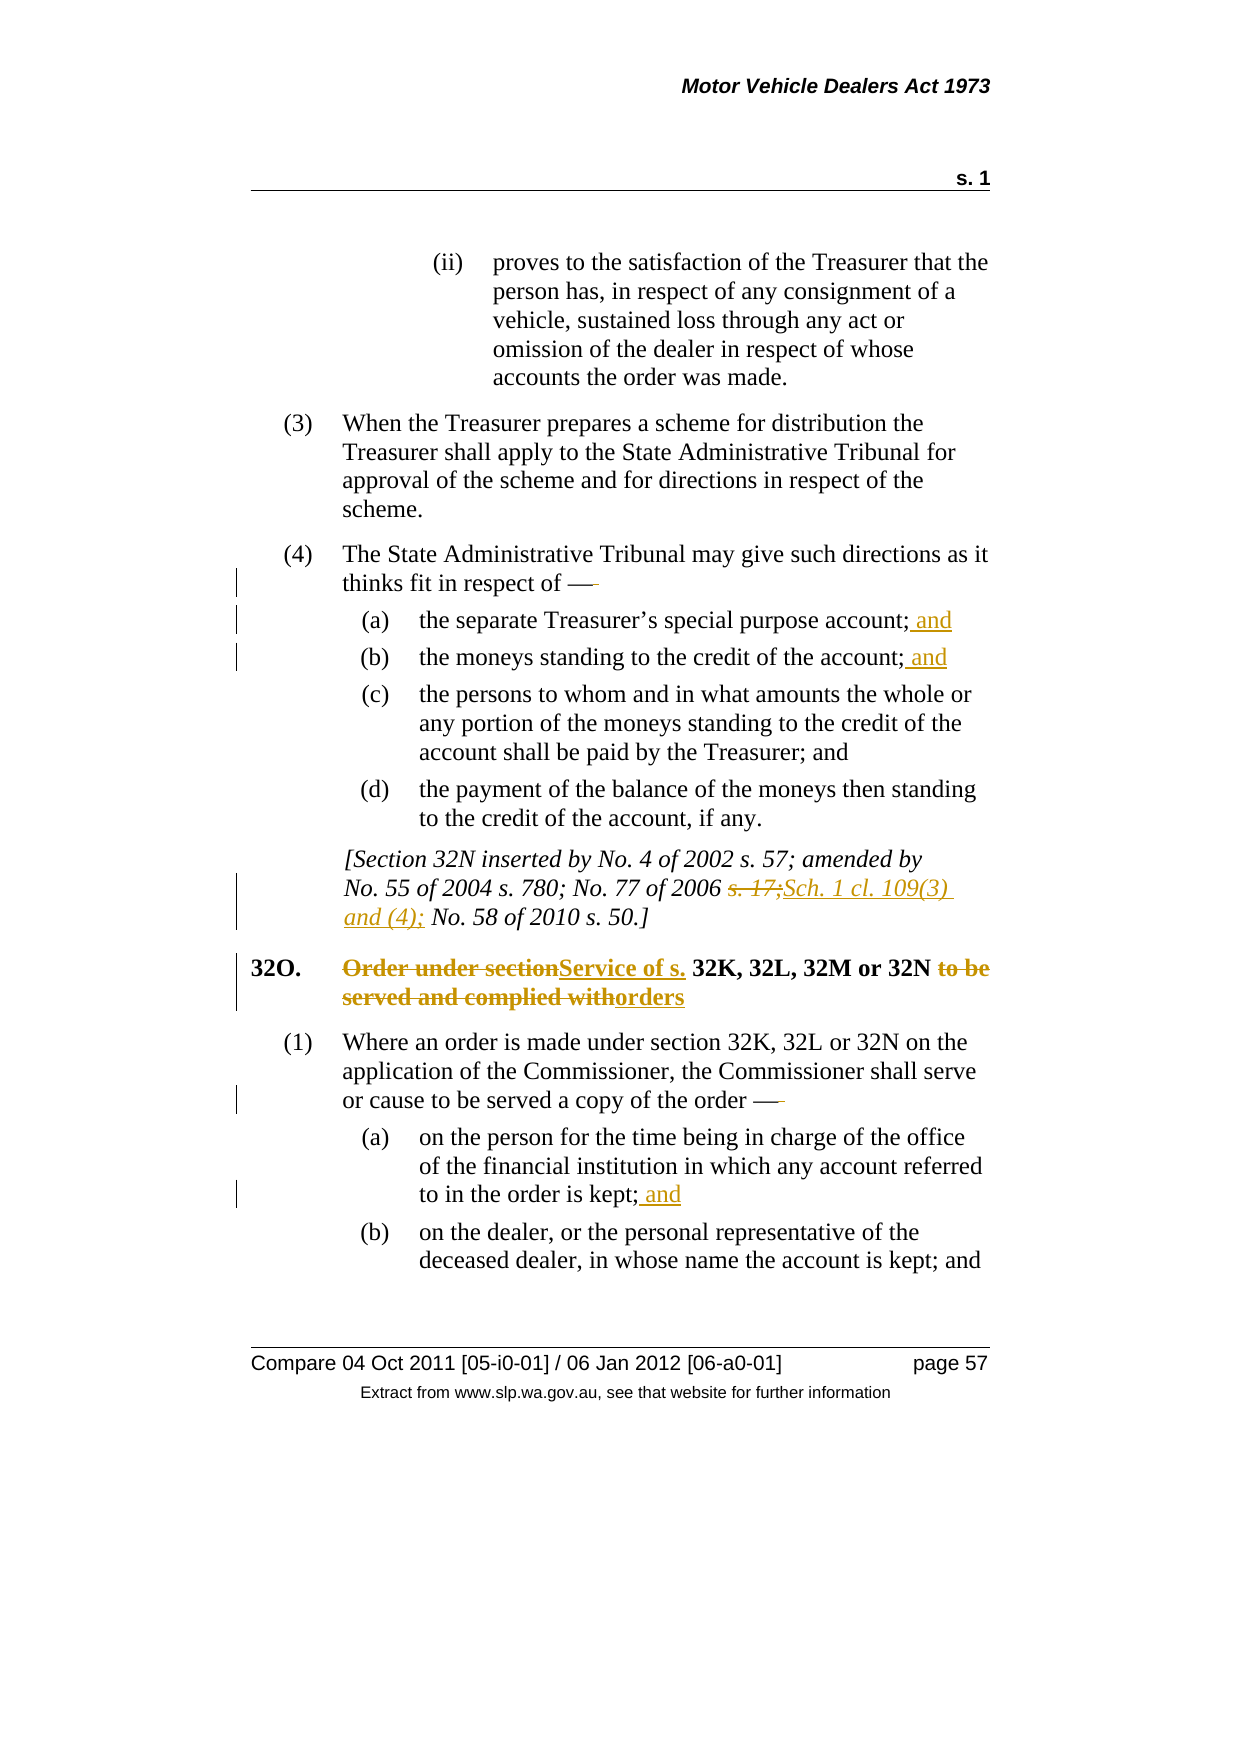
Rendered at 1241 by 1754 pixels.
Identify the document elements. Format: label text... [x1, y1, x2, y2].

text (a) the separate Treasurer’s special purpose account; [251, 605, 990, 634]
text (b) the moneys standing to the credit of the account; [251, 642, 990, 671]
text (1) Where an order is made under section 32K, 32L or 32N on the application of the Commissioner, the Commissioner shall serve or cause to be served a copy of the order — [251, 1027, 990, 1114]
text (a) on the person for the time being in charge of the office of the financial institution in which any account referred to in the order is kept; [251, 1122, 990, 1208]
text (c) the persons to whom and in what amounts the whole or any portion of the moneys standing to the credit of the account shall be paid by the Treasurer; and [251, 679, 990, 766]
text (b) on the dealer, or the personal representative of the deceased dealer, in whose name the account is kept; and [251, 1217, 990, 1274]
text (ii) proves to the satisfaction of the Treasurer that the person has, in respect of any consignment of a vehicle, sustained loss through any act or omission of the dealer in respect of whose accounts the order was made. [251, 247, 990, 391]
text (3) When the Treasurer prepares a scheme for distribution the Treasurer shall apply to the State Administrative Tribunal for approval of the scheme and for directions in respect of the scheme. [251, 408, 990, 523]
text (4) The State Administrative Tribunal may give such directions as it thinks fit in respect of — [251, 539, 990, 597]
subtitle 32O. 32K, 32L, 32M or 32N [251, 953, 990, 1011]
text [Section 32N inserted by No. 4 of 2002 s. 57; amended by No. 55 of 2004 s. 780; No. 77 of 2006 No. 58 of 2010 s. 50.] [251, 844, 990, 930]
text (d) the payment of the balance of the moneys then standing to the credit of the account, if any. [251, 774, 990, 832]
